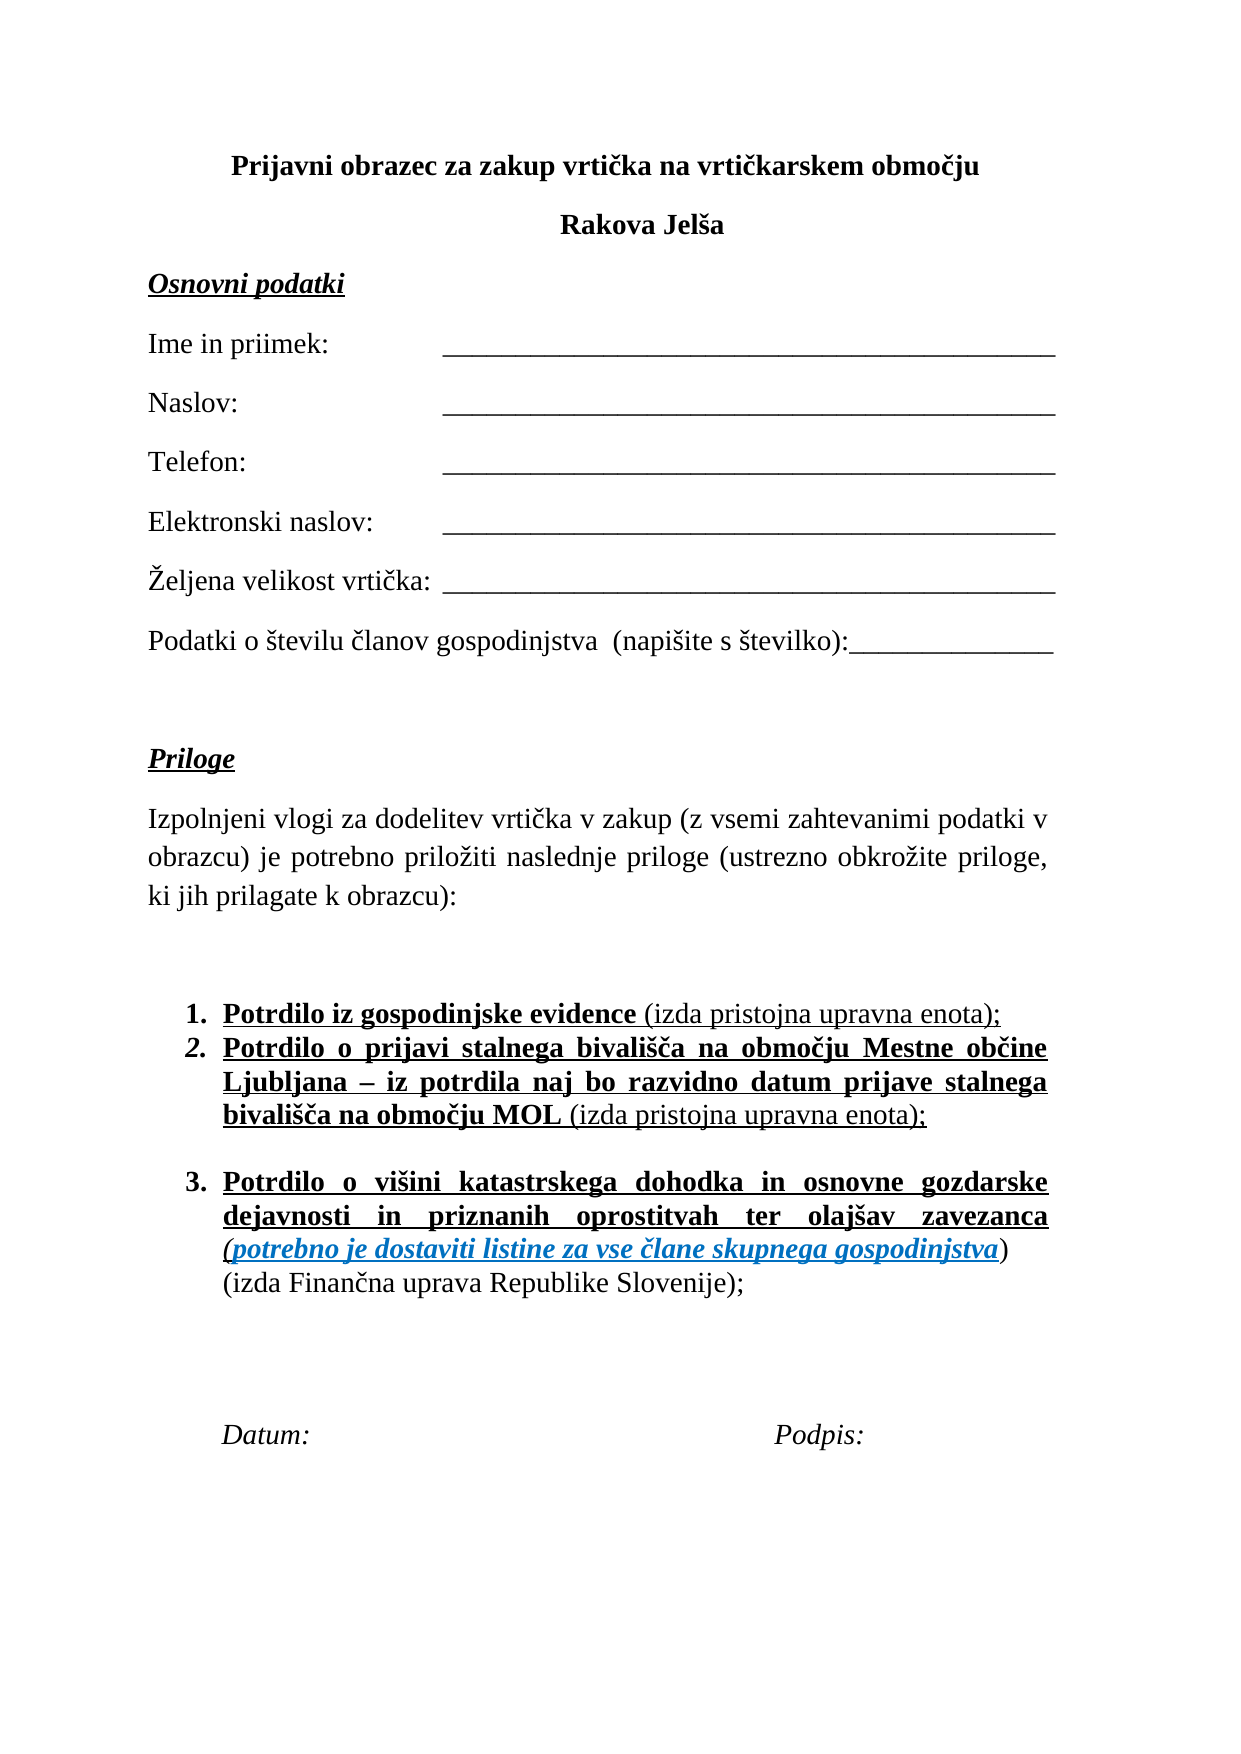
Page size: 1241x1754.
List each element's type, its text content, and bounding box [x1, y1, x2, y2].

text (izda Finančna uprava Republike Slovenije); [223, 1265, 1048, 1298]
text Telefon: __________________________________________ [148, 444, 1063, 478]
text Izpolnjeni vlogi za dodelitev vrtička v zakup (z vsemi zahtevanimi podatki v obrazcu) je potrebno priložiti naslednje priloge (ustrezno obkrožite priloge, ki jih prilagate k obrazcu): [148, 801, 1048, 911]
text Elektronski naslov: __________________________________________ [148, 504, 1063, 537]
text Osnovni podatki [148, 266, 1063, 300]
text Rakova Jelša [148, 207, 1063, 241]
text Priloge [148, 741, 1063, 775]
text Datum: Podpis: [148, 1417, 1063, 1451]
list Potrdilo iz gospodinjske evidence (izda pristojna upravna enota); [185, 997, 1048, 1030]
text Prijavni obrazec za zakup vrtička na vrtičkarskem območju [148, 148, 1063, 181]
text Naslov: __________________________________________ [148, 385, 1063, 419]
list Potrdilo o višini katastrskega dohodka in osnovne gozdarske dejavnosti in priznanih oprostitvah ter olajšav zavezanca (potrebno je dostaviti listine za vse člane skupnega gospodinjstva) [185, 1164, 1048, 1265]
list Potrdilo o prijavi stalnega bivališča na območju Mestne občine Ljubljana – iz potrdila naj bo razvidno datum prijave stalnega bivališča na območju MOL (izda pristojna upravna enota); [185, 1030, 1048, 1131]
text Ime in priimek: __________________________________________ [148, 326, 1063, 359]
text Željena velikost vrtička: __________________________________________ [148, 563, 1063, 597]
text Podatki o številu članov gospodinjstva (napišite s številko):______________ [148, 623, 1063, 656]
